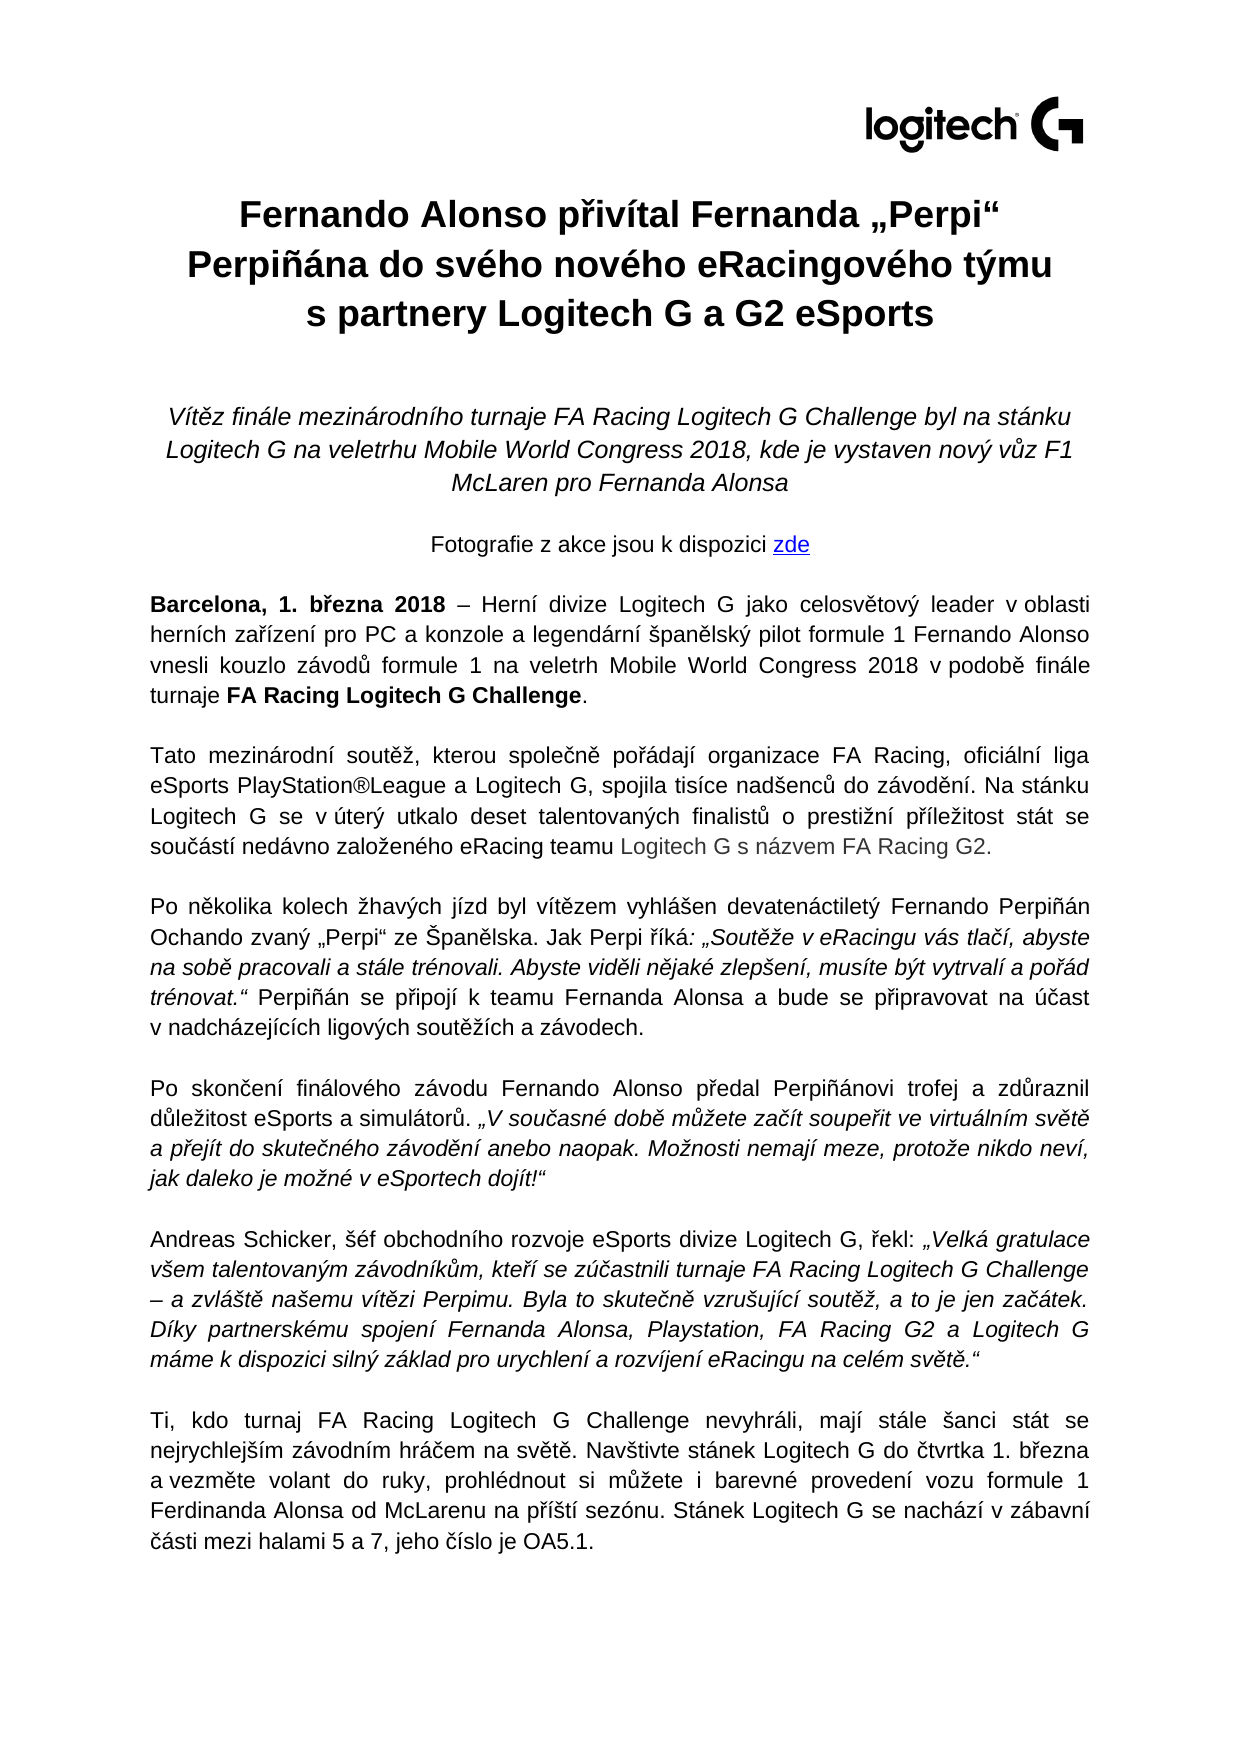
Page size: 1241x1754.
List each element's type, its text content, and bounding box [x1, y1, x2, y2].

text Po několika kolech žhavých jízd byl vítězem vyhlášen devatenáctiletý Fernando Perpiñán Ochando zvaný „Perpi“ ze Španělska. Jak Perpi říká: „Soutěže v eRacingu vás tlačí, abyste na sobě pracovali a stále trénovali. Abyste viděli nějaké zlepšení, musíte být vytrvalí a pořád trénovat.“ Perpiñán se připojí k teamu Fernanda Alonsa a bude se připravovat na účast v nadcházejících ligových soutěžích a závodech. [150, 893, 1090, 1041]
picture [782, 60, 1091, 189]
text Barcelona, 1. března 2018 – Herní divize Logitech G jako celosvětový leader v oblasti herních zařízení pro PC a konzole a legendární španělský pilot formule 1 Fernando Alonso vnesli kouzlo závodů formule 1 na veletrh Mobile World Congress 2018 v podobě finále turnaje FA Racing Logitech G Challenge. [150, 591, 1090, 708]
text Andreas Schicker, šéf obchodního rozvoje eSports divize Logitech G, řekl: „Velká gratulace všem talentovaným závodníkům, kteří se zúčastnili turnaje FA Racing Logitech G Challenge – a zvláště našemu vítězi Perpimu. Byla to skutečně vzrušující soutěž, a to je jen začátek. Díky partnerskému spojení Fernanda Alonsa, Playstation, FA Racing G2 a Logitech G máme k dispozici silný základ pro urychlení a rozvíjení eRacingu na celém světě.“ [150, 1226, 1090, 1373]
text Vítěz finále mezinárodního turnaje FA Racing Logitech G Challenge byl na stánku Logitech G na veletrhu Mobile World Congress 2018, kde je vystaven nový vůz F1 McLaren pro Fernanda Alonsa [150, 402, 1090, 496]
text Tato mezinárodní soutěž, kterou společně pořádají organizace FA Racing, oficiální liga eSports PlayStation®League a Logitech G, spojila tisíce nadšenců do závodění. Na stánku Logitech G se v úterý utkalo deset talentovaných finalistů o prestižní příležitost stát se součástí nedávno založeného eRacing teamu Logitech G s názvem FA Racing G2. [150, 742, 1090, 859]
text Fotografie z akce jsou k dispozici zde [150, 531, 1090, 557]
text Ti, kdo turnaj FA Racing Logitech G Challenge nevyhráli, mají stále šanci stát se nejrychlejším závodním hráčem na světě. Navštivte stánek Logitech G do čtvrtka 1. března a vezměte volant do ruky, prohlédnout si můžete i barevné provedení vozu formule 1 Ferdinanda Alonsa od McLarenu na příští sezónu. Stánek Logitech G se nachází v zábavní části mezi halami 5 a 7, jeho číslo je OA5.1. [150, 1407, 1090, 1554]
text Fernando Alonso přivítal Fernanda „Perpi“ Perpiñána do svého nového eRacingového týmu s partnery Logitech G a G2 eSports [150, 192, 1090, 335]
text Po skončení finálového závodu Fernando Alonso předal Perpiñánovi trofej a zdůraznil důležitost eSports a simulátorů. „V současné době můžete začít soupeřit ve virtuálním světě a přejít do skutečného závodění anebo naopak. Možnosti nemají meze, protože nikdo neví, jak daleko je možné v eSportech dojít!“ [150, 1074, 1090, 1192]
